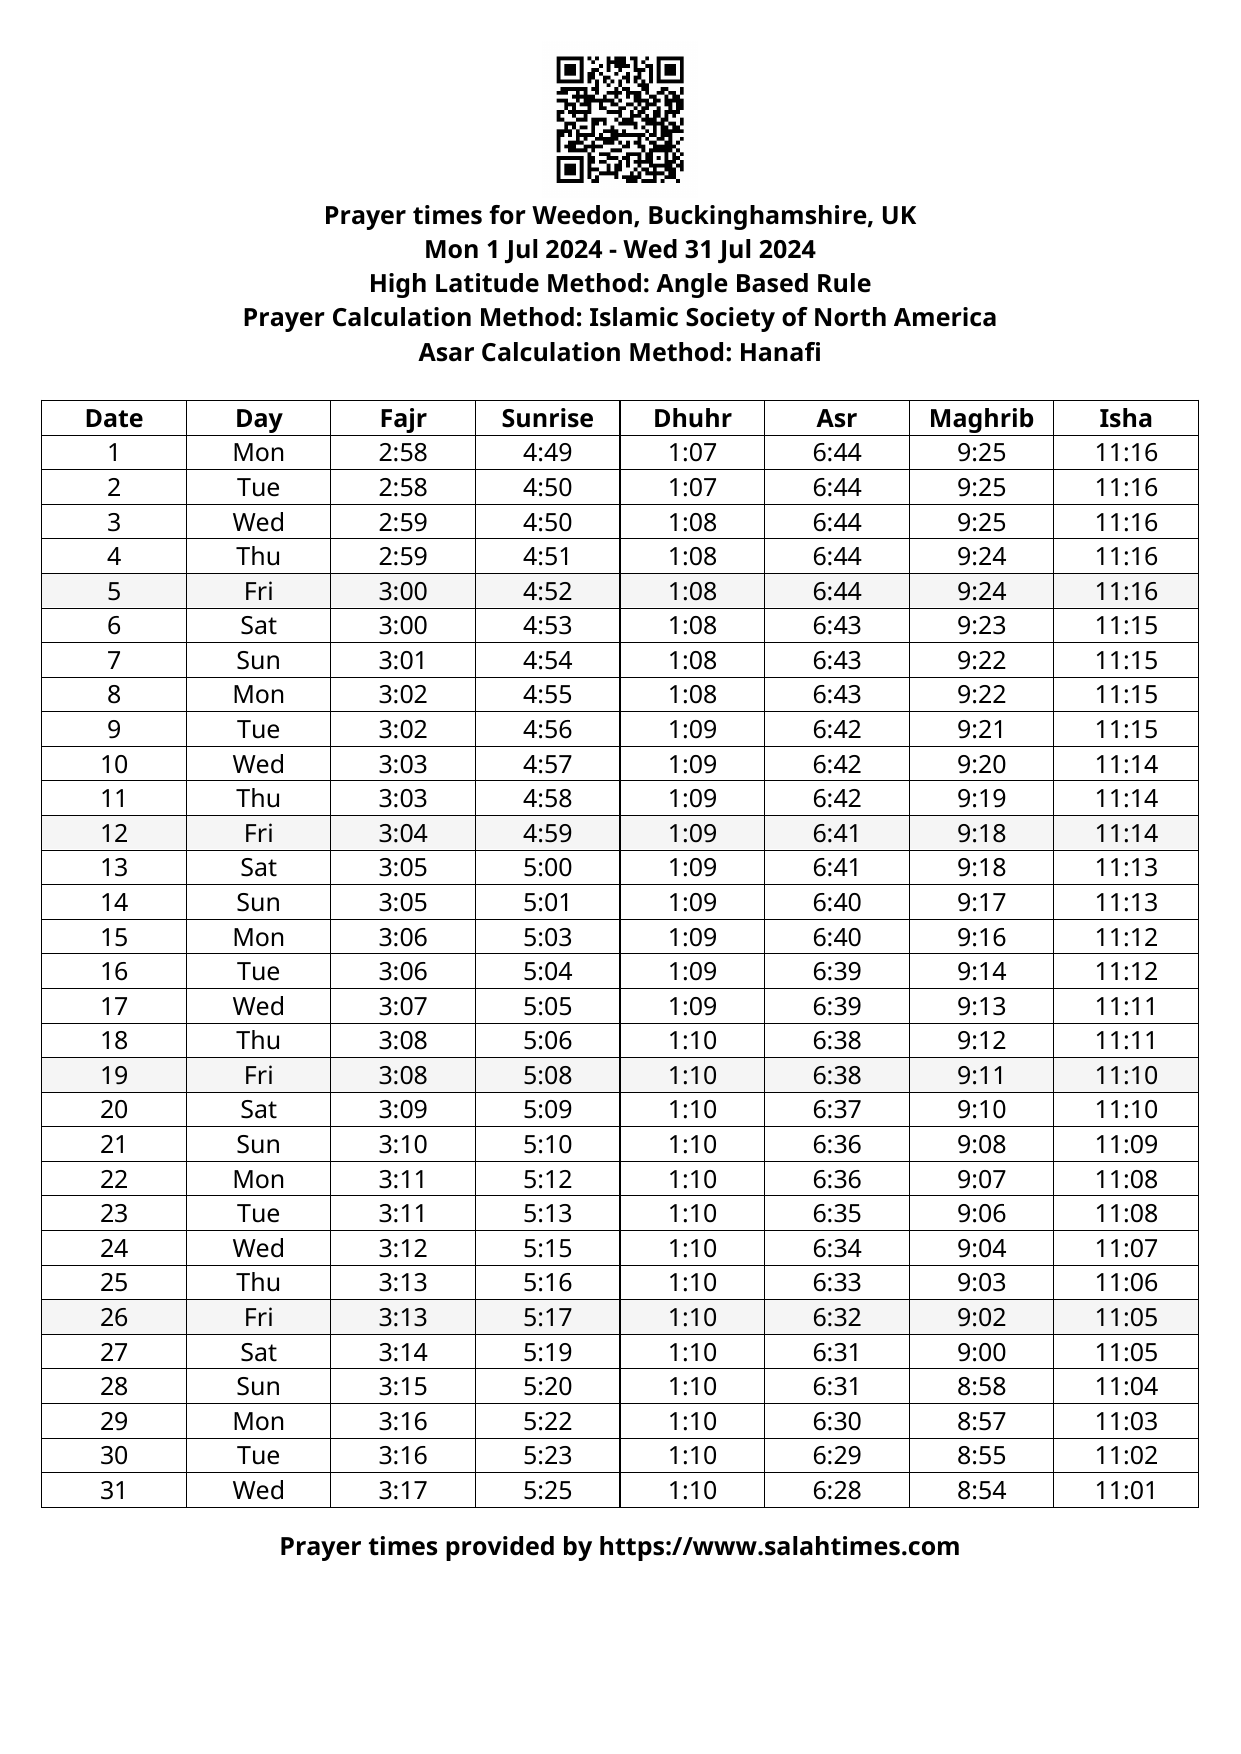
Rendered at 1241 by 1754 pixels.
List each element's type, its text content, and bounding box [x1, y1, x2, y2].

table_cell 5:16 [476, 1266, 619, 1299]
table_cell 6:44 [765, 436, 909, 469]
table_cell Wed [187, 505, 330, 538]
table_cell Fri [187, 1058, 330, 1092]
table_cell Sat [187, 1335, 330, 1368]
table_cell 6:42 [765, 712, 909, 746]
table_cell 5:20 [476, 1369, 619, 1403]
table_cell 1:10 [621, 1024, 764, 1057]
table_cell 11:16 [1054, 470, 1198, 504]
table_cell 1:10 [621, 1093, 764, 1126]
table_cell 1:07 [621, 436, 764, 469]
table_cell 3:00 [331, 609, 475, 642]
table_cell 23 [42, 1196, 186, 1230]
table_cell 9:21 [910, 712, 1053, 746]
table_cell 9:00 [910, 1335, 1053, 1368]
table_cell 6:40 [765, 920, 909, 953]
table_cell 1:10 [621, 1300, 764, 1334]
table_cell 5:08 [476, 1058, 619, 1092]
table_cell 9:08 [910, 1127, 1053, 1161]
table_cell 11:02 [1054, 1439, 1198, 1472]
table_cell 4:57 [476, 747, 619, 780]
table_cell 3:02 [331, 678, 475, 711]
table_cell 1:09 [621, 781, 764, 815]
table_cell 6:31 [765, 1369, 909, 1403]
table_cell 1:10 [621, 1335, 764, 1368]
table_cell 6:44 [765, 574, 909, 607]
table_cell Tue [187, 712, 330, 746]
table_cell 3:07 [331, 989, 475, 1022]
table_cell 2:58 [331, 470, 475, 504]
table_cell 9:06 [910, 1196, 1053, 1230]
table_cell 1:09 [621, 954, 764, 988]
table_cell 11:15 [1054, 678, 1198, 711]
table_cell 9 [42, 712, 186, 746]
table_cell 1:09 [621, 885, 764, 919]
table_cell Sun [187, 885, 330, 919]
table_cell 1 [42, 436, 186, 469]
table_cell Wed [187, 1473, 330, 1507]
table_cell 4:51 [476, 539, 619, 573]
table_cell Wed [187, 747, 330, 780]
table_cell 5:05 [476, 989, 619, 1022]
table_cell Sat [187, 1093, 330, 1126]
table_header Asr [765, 401, 909, 434]
table_cell 8:54 [910, 1473, 1053, 1507]
table_cell 11:04 [1054, 1369, 1198, 1403]
table_cell 8:57 [910, 1404, 1053, 1437]
table_cell 3:02 [331, 712, 475, 746]
table_cell 8 [42, 678, 186, 711]
table_cell Mon [187, 1404, 330, 1437]
table_cell 4:58 [476, 781, 619, 815]
table_cell Sat [187, 851, 330, 884]
table_header Isha [1054, 401, 1198, 434]
table_cell Thu [187, 1266, 330, 1299]
table_cell 5:10 [476, 1127, 619, 1161]
table_cell 3:01 [331, 643, 475, 677]
table_cell 9:18 [910, 816, 1053, 849]
table_cell 20 [42, 1093, 186, 1126]
table_cell 5:19 [476, 1335, 619, 1368]
table_cell 8:58 [910, 1369, 1053, 1403]
table_cell 6:41 [765, 851, 909, 884]
table_cell 1:10 [621, 1162, 764, 1195]
table_cell 6:29 [765, 1439, 909, 1472]
table_cell 4:56 [476, 712, 619, 746]
table_cell 6:34 [765, 1231, 909, 1264]
table_cell 1:08 [621, 609, 764, 642]
table_cell 3:16 [331, 1439, 475, 1472]
table_cell 1:10 [621, 1473, 764, 1507]
table_header Sunrise [476, 401, 619, 434]
table_cell Fri [187, 1300, 330, 1334]
table_cell 1:10 [621, 1439, 764, 1472]
table_cell 1:10 [621, 1196, 764, 1230]
table_cell 3:14 [331, 1335, 475, 1368]
table_cell Mon [187, 920, 330, 953]
table_cell 6:33 [765, 1266, 909, 1299]
table_cell 5:04 [476, 954, 619, 988]
table_cell Tue [187, 1439, 330, 1472]
table_cell 9:13 [910, 989, 1053, 1022]
text Prayer times provided by https://www.salahtimes.com [42, 1528, 1198, 1563]
table_cell 11 [42, 781, 186, 815]
text High Latitude Method: Angle Based Rule [42, 266, 1198, 300]
table_cell 6:38 [765, 1058, 909, 1092]
table_cell 6:38 [765, 1024, 909, 1057]
table_cell 11:07 [1054, 1231, 1198, 1264]
table_cell 11:13 [1054, 885, 1198, 919]
table_cell 6:40 [765, 885, 909, 919]
table_cell 5:12 [476, 1162, 619, 1195]
table_cell 11:15 [1054, 609, 1198, 642]
table_cell 9:12 [910, 1024, 1053, 1057]
table_header Dhuhr [621, 401, 764, 434]
table_cell 11:05 [1054, 1300, 1198, 1334]
table_cell 3:11 [331, 1196, 475, 1230]
table_cell 9:20 [910, 747, 1053, 780]
table_cell 3:05 [331, 851, 475, 884]
table_cell 2:59 [331, 505, 475, 538]
table_cell 30 [42, 1439, 186, 1472]
table_cell 1:09 [621, 989, 764, 1022]
table_cell 5:09 [476, 1093, 619, 1126]
table_cell 3:03 [331, 781, 475, 815]
table_cell 1:09 [621, 747, 764, 780]
table_cell 1:08 [621, 678, 764, 711]
table_cell 5:01 [476, 885, 619, 919]
table_cell 5:22 [476, 1404, 619, 1437]
table_cell Sun [187, 1127, 330, 1161]
table_cell 4:55 [476, 678, 619, 711]
table_cell 9:17 [910, 885, 1053, 919]
table_cell 1:08 [621, 574, 764, 607]
table_cell 3:04 [331, 816, 475, 849]
table_cell 26 [42, 1300, 186, 1334]
table_cell 1:10 [621, 1231, 764, 1264]
table_cell 11:08 [1054, 1196, 1198, 1230]
table_cell 4:49 [476, 436, 619, 469]
table_cell 14 [42, 885, 186, 919]
table_cell 6 [42, 609, 186, 642]
table_cell 11:03 [1054, 1404, 1198, 1437]
table_cell 3 [42, 505, 186, 538]
table_cell 6:32 [765, 1300, 909, 1334]
table_cell 9:18 [910, 851, 1053, 884]
table_cell Wed [187, 989, 330, 1022]
table_cell 6:44 [765, 539, 909, 573]
table_cell 11:09 [1054, 1127, 1198, 1161]
table_cell 6:31 [765, 1335, 909, 1368]
table_cell 3:10 [331, 1127, 475, 1161]
table_cell Mon [187, 678, 330, 711]
table_cell 9:24 [910, 574, 1053, 607]
table_cell 9:24 [910, 539, 1053, 573]
table_cell Tue [187, 470, 330, 504]
table_cell 9:23 [910, 609, 1053, 642]
table_cell 3:05 [331, 885, 475, 919]
table_cell 11:05 [1054, 1335, 1198, 1368]
table_cell 3:17 [331, 1473, 475, 1507]
table_cell 3:03 [331, 747, 475, 780]
table_cell 27 [42, 1335, 186, 1368]
table_cell Tue [187, 1196, 330, 1230]
table_cell 1:09 [621, 920, 764, 953]
picture [542, 41, 699, 198]
table_cell 11:12 [1054, 954, 1198, 988]
table_cell 5:13 [476, 1196, 619, 1230]
table_cell 11:10 [1054, 1058, 1198, 1092]
table_cell 1:08 [621, 643, 764, 677]
table_header Fajr [331, 401, 475, 434]
table_cell 3:11 [331, 1162, 475, 1195]
table_cell 11:16 [1054, 436, 1198, 469]
table_cell 9:04 [910, 1231, 1053, 1264]
table_cell 6:39 [765, 989, 909, 1022]
table_cell Fri [187, 574, 330, 607]
text Prayer times for Weedon, Buckinghamshire, UK [42, 198, 1198, 232]
table_cell 11:08 [1054, 1162, 1198, 1195]
table_cell 6:42 [765, 781, 909, 815]
table_cell 9:16 [910, 920, 1053, 953]
table_cell 1:10 [621, 1404, 764, 1437]
table_cell 11:12 [1054, 920, 1198, 953]
table_cell 5 [42, 574, 186, 607]
table_cell 15 [42, 920, 186, 953]
table_cell 9:14 [910, 954, 1053, 988]
table_cell Thu [187, 539, 330, 573]
table_cell 6:42 [765, 747, 909, 780]
text Asar Calculation Method: Hanafi [42, 334, 1198, 368]
table_cell 1:09 [621, 816, 764, 849]
table_cell 16 [42, 954, 186, 988]
table_cell 9:25 [910, 505, 1053, 538]
table_cell 9:22 [910, 643, 1053, 677]
table_cell 19 [42, 1058, 186, 1092]
table_cell 1:08 [621, 505, 764, 538]
table_cell 11:10 [1054, 1093, 1198, 1126]
table_cell 3:08 [331, 1058, 475, 1092]
table_cell 9:22 [910, 678, 1053, 711]
table_cell 6:43 [765, 609, 909, 642]
table_cell 1:07 [621, 470, 764, 504]
table_cell 9:19 [910, 781, 1053, 815]
table_cell 6:39 [765, 954, 909, 988]
table_cell Thu [187, 1024, 330, 1057]
table_cell 6:43 [765, 643, 909, 677]
table_cell 9:02 [910, 1300, 1053, 1334]
table_cell 9:07 [910, 1162, 1053, 1195]
table_cell 5:17 [476, 1300, 619, 1334]
table_cell 4:50 [476, 470, 619, 504]
table_cell 4 [42, 539, 186, 573]
table_cell 3:13 [331, 1266, 475, 1299]
table_cell 11:16 [1054, 505, 1198, 538]
table_cell 28 [42, 1369, 186, 1403]
table_cell 24 [42, 1231, 186, 1264]
table_cell 1:09 [621, 712, 764, 746]
table_cell 3:09 [331, 1093, 475, 1126]
table_cell 3:00 [331, 574, 475, 607]
table_cell 3:06 [331, 954, 475, 988]
table_cell 1:08 [621, 539, 764, 573]
table_cell 1:10 [621, 1369, 764, 1403]
table_cell 3:13 [331, 1300, 475, 1334]
table_cell 21 [42, 1127, 186, 1161]
table_cell 11:15 [1054, 643, 1198, 677]
table_cell 1:10 [621, 1266, 764, 1299]
table_cell 9:10 [910, 1093, 1053, 1126]
text Prayer Calculation Method: Islamic Society of North America [42, 300, 1198, 334]
table_cell 3:12 [331, 1231, 475, 1264]
table_cell 6:43 [765, 678, 909, 711]
table_cell 11:11 [1054, 989, 1198, 1022]
table_cell 3:15 [331, 1369, 475, 1403]
table_cell 9:11 [910, 1058, 1053, 1092]
table_header Day [187, 401, 330, 434]
table_cell Sun [187, 643, 330, 677]
table_cell 5:00 [476, 851, 619, 884]
table_cell 9:25 [910, 436, 1053, 469]
text Mon 1 Jul 2024 - Wed 31 Jul 2024 [42, 232, 1198, 266]
table_cell 4:50 [476, 505, 619, 538]
table_cell 1:10 [621, 1058, 764, 1092]
table_cell Mon [187, 1162, 330, 1195]
table_cell 2 [42, 470, 186, 504]
table_cell 6:37 [765, 1093, 909, 1126]
table_cell 5:15 [476, 1231, 619, 1264]
table_cell 22 [42, 1162, 186, 1195]
table_cell 3:16 [331, 1404, 475, 1437]
table_cell 11:14 [1054, 747, 1198, 780]
table_cell 5:25 [476, 1473, 619, 1507]
table_cell 11:14 [1054, 781, 1198, 815]
table_cell 25 [42, 1266, 186, 1299]
table_cell 17 [42, 989, 186, 1022]
table_cell Thu [187, 781, 330, 815]
table_cell 6:30 [765, 1404, 909, 1437]
table_cell 9:25 [910, 470, 1053, 504]
table_cell Mon [187, 436, 330, 469]
table_cell 3:08 [331, 1024, 475, 1057]
table_cell 4:59 [476, 816, 619, 849]
table_cell 11:15 [1054, 712, 1198, 746]
table_cell 5:23 [476, 1439, 619, 1472]
table_header Date [42, 401, 186, 434]
table_cell 29 [42, 1404, 186, 1437]
table_cell 3:06 [331, 920, 475, 953]
table_cell 4:54 [476, 643, 619, 677]
table_cell 11:13 [1054, 851, 1198, 884]
table_cell 5:03 [476, 920, 619, 953]
table_header Maghrib [910, 401, 1053, 434]
table_cell 6:36 [765, 1162, 909, 1195]
table_cell 5:06 [476, 1024, 619, 1057]
table_cell 2:59 [331, 539, 475, 573]
table_cell 12 [42, 816, 186, 849]
table_cell 2:58 [331, 436, 475, 469]
table_cell 11:16 [1054, 574, 1198, 607]
table_cell 10 [42, 747, 186, 780]
table_cell 9:03 [910, 1266, 1053, 1299]
table_cell 11:14 [1054, 816, 1198, 849]
table_cell Sat [187, 609, 330, 642]
table_cell Fri [187, 816, 330, 849]
table_cell 6:35 [765, 1196, 909, 1230]
table_cell 6:44 [765, 505, 909, 538]
table_cell 13 [42, 851, 186, 884]
table_cell 6:28 [765, 1473, 909, 1507]
table_cell 6:36 [765, 1127, 909, 1161]
table_cell 11:16 [1054, 539, 1198, 573]
table_cell 8:55 [910, 1439, 1053, 1472]
table_cell 31 [42, 1473, 186, 1507]
table_cell 1:10 [621, 1127, 764, 1161]
table_cell 18 [42, 1024, 186, 1057]
table_cell 4:53 [476, 609, 619, 642]
table_cell 4:52 [476, 574, 619, 607]
table_cell 6:44 [765, 470, 909, 504]
table_cell Sun [187, 1369, 330, 1403]
table_cell 11:11 [1054, 1024, 1198, 1057]
table_cell 7 [42, 643, 186, 677]
table_cell Wed [187, 1231, 330, 1264]
table_cell 11:01 [1054, 1473, 1198, 1507]
table_cell 6:41 [765, 816, 909, 849]
table_cell 11:06 [1054, 1266, 1198, 1299]
table_cell 1:09 [621, 851, 764, 884]
table_cell Tue [187, 954, 330, 988]
